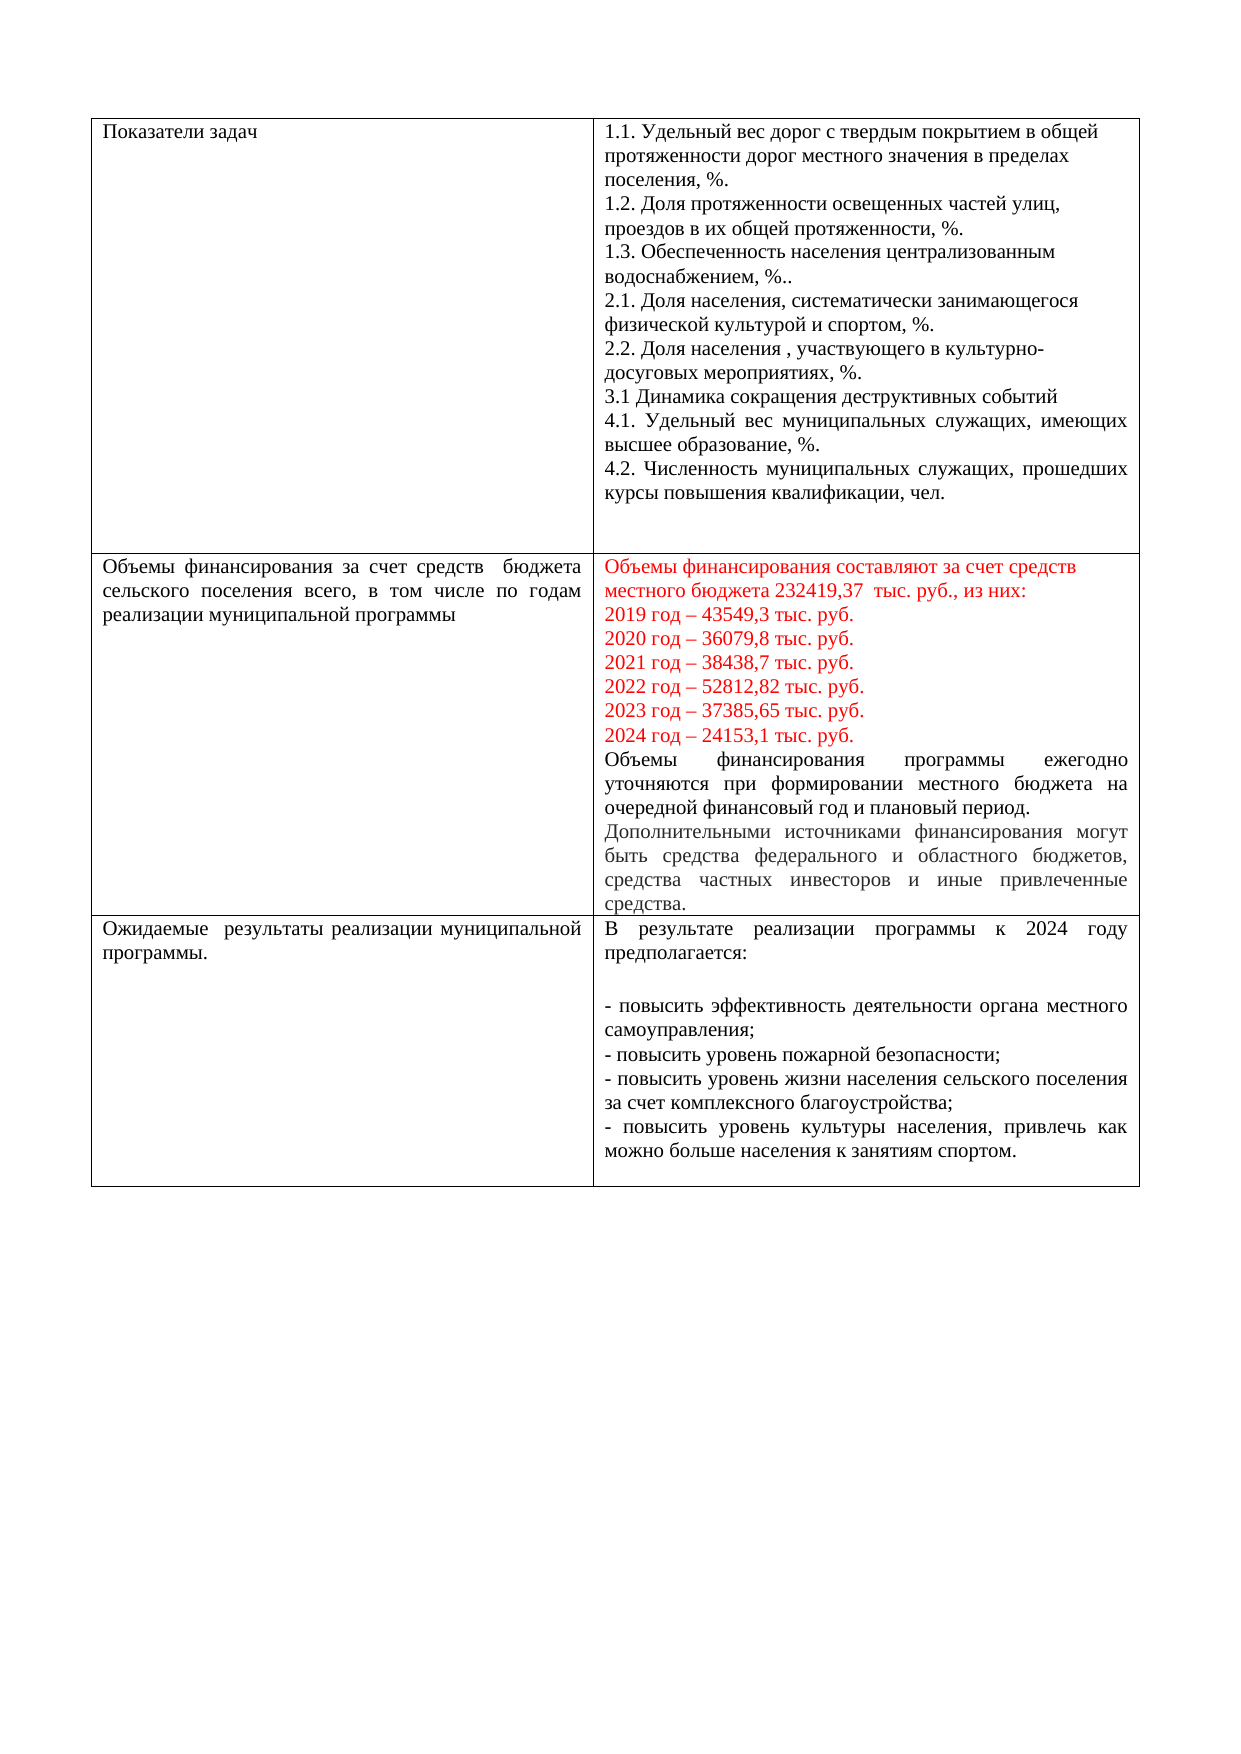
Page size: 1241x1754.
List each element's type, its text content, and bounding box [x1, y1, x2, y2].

table_cell 1.1. Удельный вес дорог с твердым покрытием в общей протяженности дорог местного значения в пределах поселения, %. 1.2. Доля протяженности освещенных частей улиц, проездов в их общей протяженности, %. 1.3. Обеспеченность населения централизованным водоснабжением, %.. 2.1. Доля населения, систематически занимающегося физической культурой и спортом, %. 2.2. Доля населения , участвующего в культурно-досуговых мероприятиях, %. 3.1 Динамика сокращения деструктивных событий 4.1. Удельный вес муниципальных служащих, имеющих высшее образование, %. 4.2. Численность муниципальных служащих, прошедших курсы повышения квалификации, чел. [594, 119, 1139, 553]
table_cell Объемы финансирования за счет средств бюджета сельского поселения всего, в том числе по годам реализации муниципальной программы [92, 554, 593, 915]
table_cell Показатели задач [92, 119, 593, 553]
table_cell Объемы финансирования составляют за счет средств местного бюджета 232419,37 тыс. руб., из них: 2019 год – 43549,3 тыс. руб. 2020 год – 36079,8 тыс. руб. 2021 год – 38438,7 тыс. руб. 2022 год – 52812,82 тыс. руб. 2023 год – 37385,65 тыс. руб. 2024 год – 24153,1 тыс. руб. Объемы финансирования программы ежегодно уточняются при формировании местного бюджета на очередной финансовый год и плановый период. Дополнительными источниками финансирования могут быть средства федерального и областного бюджетов, средства частных инвесторов и иные привлеченные средства. [594, 554, 1139, 915]
table_cell Ожидаемые результаты реализации муниципальной программы. [92, 916, 593, 1186]
table_cell В результате реализации программы к 2024 году предполагается: - повысить эффективность деятельности органа местного самоуправления; - повысить уровень пожарной безопасности; - повысить уровень жизни населения сельского поселения за счет комплексного благоустройства; - повысить уровень культуры населения, привлечь как можно больше населения к занятиям спортом. [594, 916, 1139, 1186]
